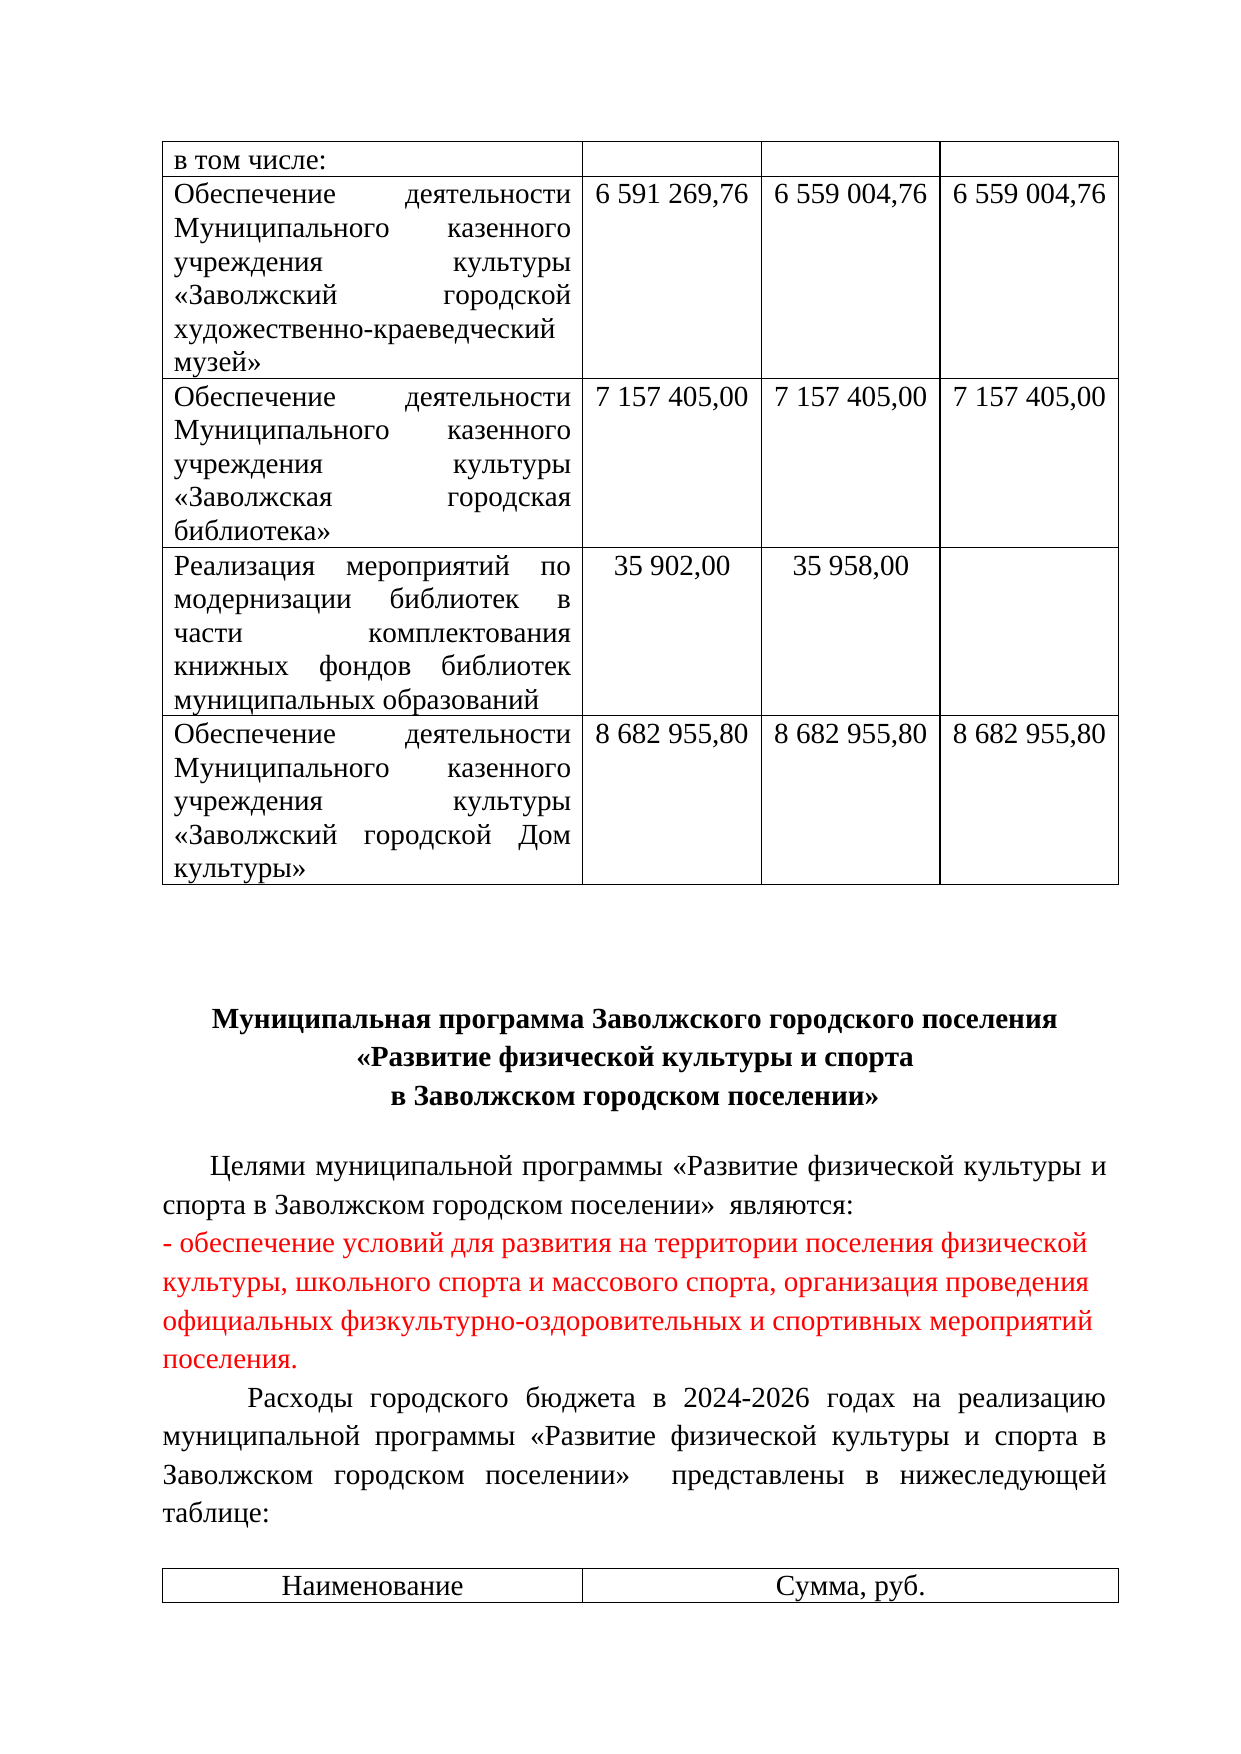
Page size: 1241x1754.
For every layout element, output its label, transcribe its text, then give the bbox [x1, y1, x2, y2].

text Расходы городского бюджета в 2024-2026 годах на реализацию муниципальной программы «Развитие физической культуры и спорта в Заволжском городском поселении» представлены в нижеследующей таблице: [162, 1380, 1107, 1529]
table_cell 8 682 955,80 [941, 716, 1118, 884]
text Целями муниципальной программы «Развитие физической культуры и спорта в Заволжском городском поселении» являются: [162, 1148, 1107, 1221]
table_cell 35 902,00 [583, 548, 761, 715]
table_cell 7 157 405,00 [762, 379, 939, 547]
table_cell [941, 548, 1118, 715]
table_cell [583, 142, 761, 176]
text - обеспечение условий для развития на территории поселения физической культуры, школьного спорта и массового спорта, организация проведения официальных физкультурно-оздоровительных и спортивных мероприятий поселения. [162, 1226, 1107, 1375]
table_cell в том числе: [163, 142, 582, 176]
table_cell Обеспечение деятельности Муниципального казенного учреждения культуры «Заволжская городская библиотека» [163, 379, 582, 547]
text в Заволжском городском поселении» [162, 1078, 1107, 1111]
table_header Наименование [163, 1569, 582, 1602]
table_cell Обеспечение деятельности Муниципального казенного учреждения культуры «Заволжский городской художественно-краеведческий музей» [163, 177, 582, 378]
table_cell 7 157 405,00 [941, 379, 1118, 547]
table_cell Реализация мероприятий по модернизации библиотек в части комплектования книжных фондов библиотек муниципальных образований [163, 548, 582, 715]
table_cell 35 958,00 [762, 548, 939, 715]
table_cell 6 559 004,76 [762, 177, 939, 378]
table_header Сумма, руб. [583, 1569, 1118, 1602]
table_cell 8 682 955,80 [583, 716, 761, 884]
table_cell 6 559 004,76 [941, 177, 1118, 378]
table_cell 7 157 405,00 [583, 379, 761, 547]
text Муниципальная программа Заволжского городского поселения [162, 1001, 1107, 1034]
table_cell 8 682 955,80 [762, 716, 939, 884]
table_cell Обеспечение деятельности Муниципального казенного учреждения культуры «Заволжский городской Дом культуры» [163, 716, 582, 884]
text «Развитие физической культуры и спорта [162, 1039, 1107, 1073]
table_cell [762, 142, 939, 176]
table_cell [941, 142, 1118, 176]
table_cell 6 591 269,76 [583, 177, 761, 378]
